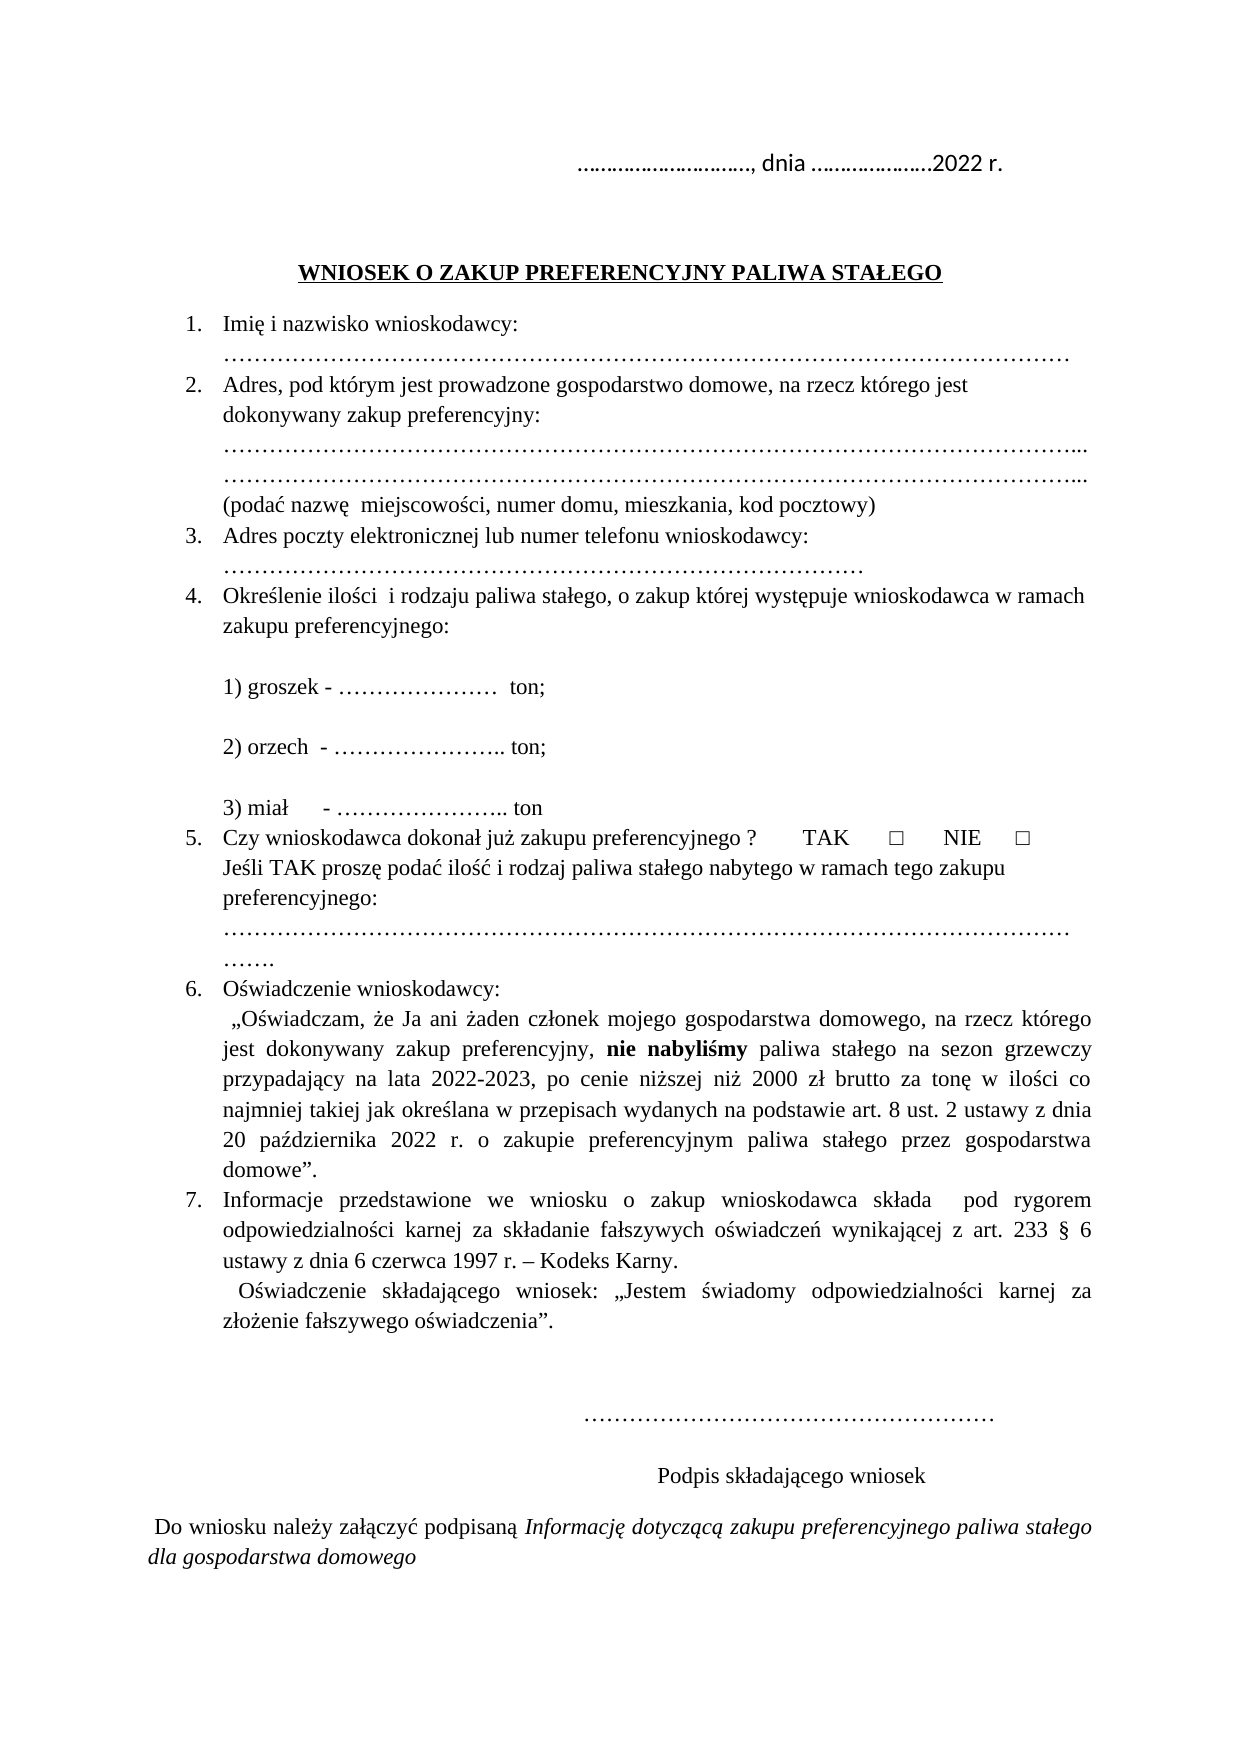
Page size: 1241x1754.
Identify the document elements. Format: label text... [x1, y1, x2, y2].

text WNIOSEK O ZAKUP PREFERENCYJNY PALIWA STAŁEGO [148, 259, 1093, 286]
list Oświadczenie składającego wniosek: „Jestem świadomy odpowiedzialności karnej za złożenie fałszywego oświadczenia”. [223, 1277, 1093, 1333]
list Adres poczty elektronicznej lub numer telefonu wnioskodawcy: ………………………………………………………………………… [185, 522, 1093, 578]
list Jeśli TAK proszę podać ilość i rodzaj paliwa stałego nabytego w ramach tego zakupu preferencyjnego: ………………………………………………………………………………………………………. [223, 854, 1093, 971]
list 3) miał - ………………….. ton [223, 794, 1093, 820]
text Do wniosku należy załączyć podpisaną Informację dotyczącą zakupu preferencyjnego paliwa stałego dla gospodarstwa domowego [148, 1513, 1093, 1570]
list Podpis składającego wniosek [223, 1462, 1093, 1488]
list Imię i nazwisko wnioskodawcy: ………………………………………………………………………………………………… [185, 310, 1093, 367]
list ……………………………………………… [223, 1400, 1093, 1426]
list Określenie ilości i rodzaju paliwa stałego, o zakup której występuje wnioskodawca w ramach zakupu preferencyjnego: [185, 582, 1093, 639]
list „Oświadczam, że Ja ani żaden członek mojego gospodarstwa domowego, na rzecz którego jest dokonywany zakup preferencyjny, nie nabyliśmy paliwa stałego na sezon grzewczy przypadający na lata 2022-2023, po cenie niższej niż 2000 zł brutto za tonę w ilości co najmniej takiej jak określana w przepisach wydanych na podstawie art. 8 ust. 2 ustawy z dnia 20 października 2022 r. o zakupie preferencyjnym paliwa stałego przez gospodarstwa domowe”. [223, 1005, 1093, 1182]
list 2) orzech - ………………….. ton; [223, 733, 1093, 759]
list Czy wnioskodawca dokonał już zakupu preferencyjnego ? TAK □ NIE □ [185, 824, 1093, 850]
list Oświadczenie wnioskodawcy: [185, 975, 1093, 1001]
list Informacje przedstawione we wniosku o zakup wnioskodawca składa pod rygorem odpowiedzialności karnej za składanie fałszywych oświadczeń wynikającej z art. 233 § 6 ustawy z dnia 6 czerwca 1997 r. – Kodeks Karny. [185, 1186, 1093, 1273]
list Adres, pod którym jest prowadzone gospodarstwo domowe, na rzecz którego jest dokonywany zakup preferencyjny: …………………………………………………………………………………………………...…………………………………………………………………………………………………... (podać nazwę miejscowości, numer domu, mieszkania, kod pocztowy) [185, 371, 1093, 518]
text …………………………, dnia …………………2022 r. [148, 148, 1093, 178]
list 1) groszek - ………………… ton; [223, 643, 1093, 699]
